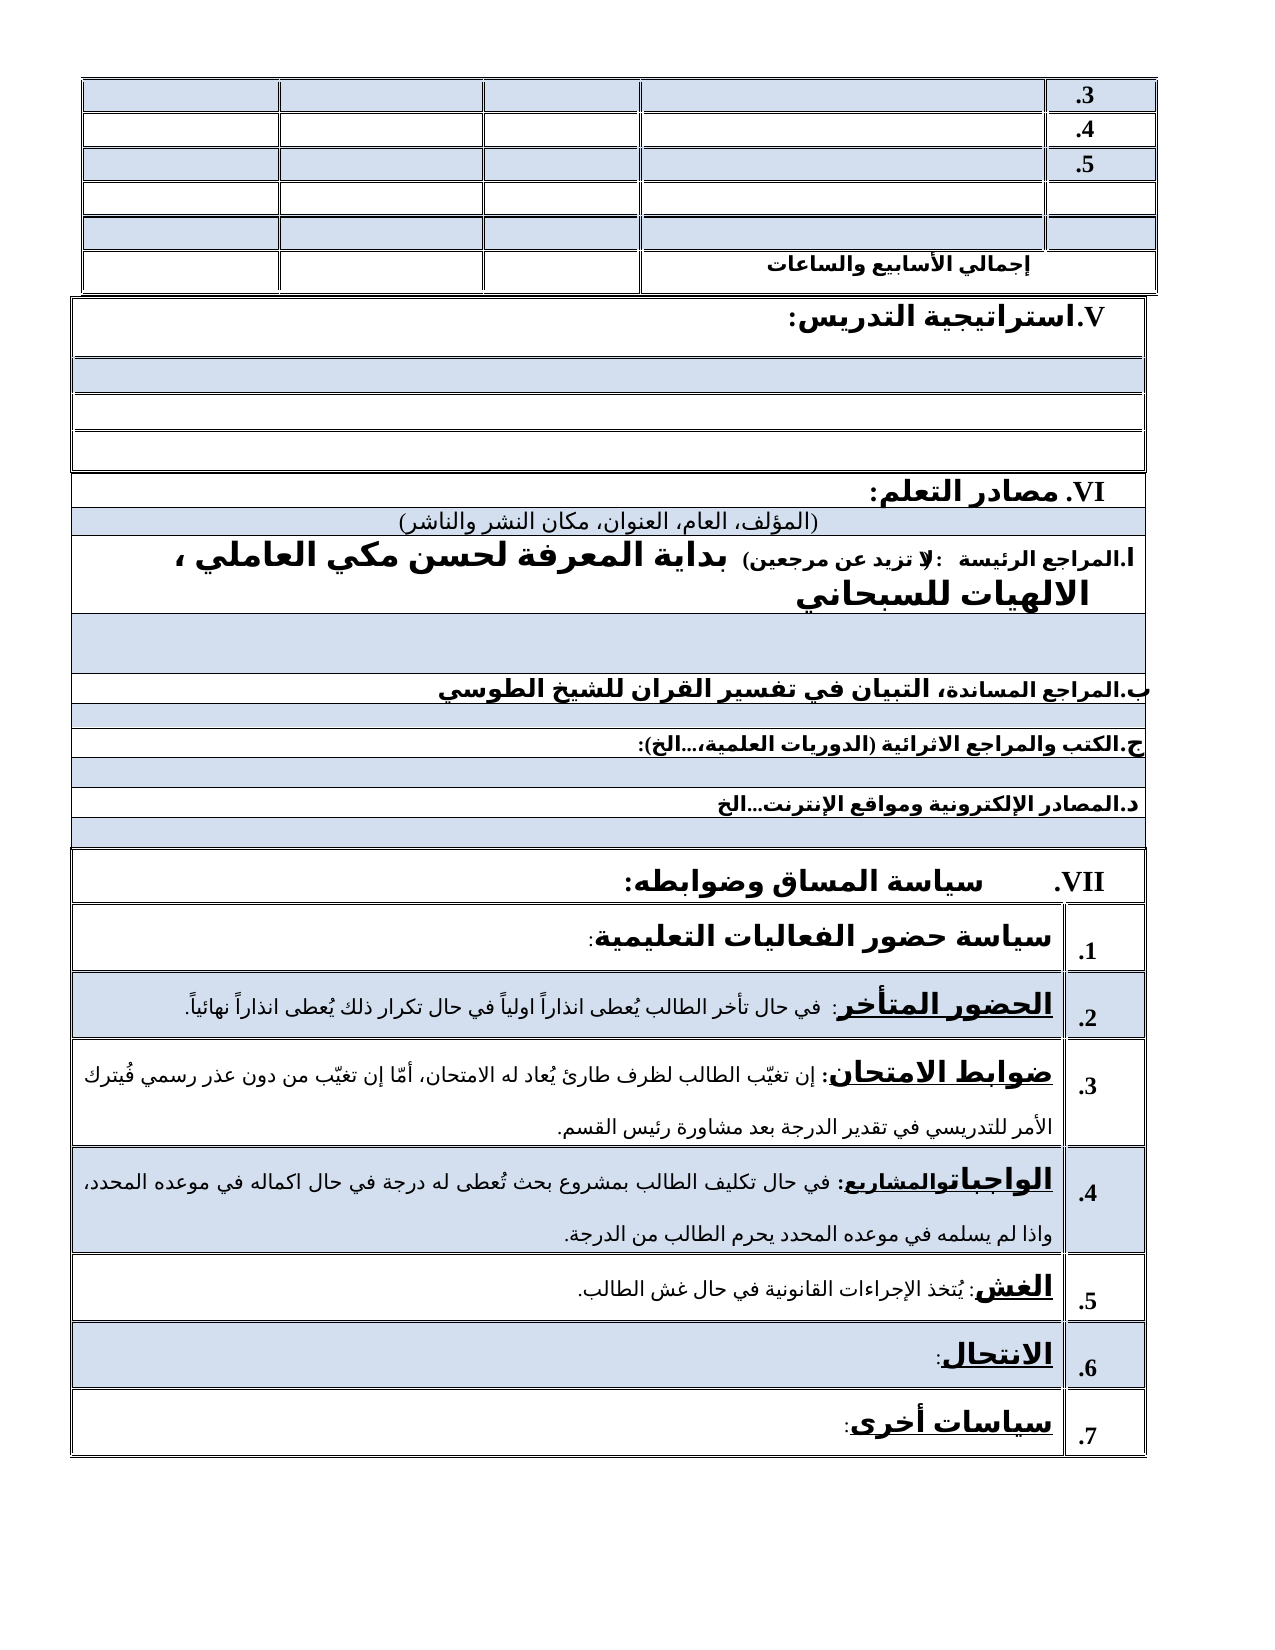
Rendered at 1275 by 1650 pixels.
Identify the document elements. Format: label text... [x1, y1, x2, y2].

table_cell [72, 704, 1145, 727]
table_cell [280, 80, 483, 111]
table_cell سياسات أخرى: [71, 1387, 1064, 1455]
table_header مصادر التعلم: [72, 474, 1145, 507]
table_cell [1046, 214, 1157, 249]
table_cell [84, 114, 278, 146]
table_cell [483, 249, 639, 292]
table_cell [1046, 111, 1157, 146]
table_cell [83, 78, 280, 111]
table_cell الانتحال: [73, 1320, 1063, 1387]
table_cell [281, 218, 482, 249]
table_cell [1047, 146, 1155, 180]
table_cell [483, 214, 641, 249]
table_cell إجمالي الأسابيع والساعات [642, 249, 1157, 292]
table_cell المراجع الرئيسة: ( لا تزيد عن مرجعين) بداية المعرفة لحسن مكي العاملي ، الالهيات للسبحاني [72, 536, 1145, 612]
table_cell [72, 818, 1145, 847]
table_cell [1046, 180, 1157, 214]
table_cell [1066, 1145, 1144, 1252]
table_header استراتيجية التدريس: [73, 299, 1144, 356]
table_cell (المؤلف، العام، العنوان، مكان النشر والناشر) [72, 508, 1145, 535]
table_cell [84, 218, 278, 249]
table_cell [1065, 1037, 1146, 1144]
table_cell [281, 183, 482, 214]
table_cell [1066, 1252, 1144, 1319]
table_cell [483, 78, 641, 111]
table_cell الكتب والمراجع الاثرائية (الدوريات العلمية،...الخ): [72, 729, 1145, 757]
table_cell [71, 429, 1146, 469]
table_cell [641, 80, 1044, 111]
table_cell سياسة حضور الفعاليات التعليمية: [73, 902, 1064, 969]
table_cell الحضور المتأخر: في حال تأخر الطالب يُعطى انذاراً اولياً في حال تكرار ذلك يُعطى انذاراً نهائياً. [73, 970, 1063, 1037]
table_cell [642, 146, 1044, 180]
table_cell [83, 249, 280, 292]
table_cell سياسة المساق وضوابطه: [73, 850, 1144, 902]
table_cell [281, 149, 482, 180]
table_cell [280, 252, 483, 292]
table_cell [281, 114, 482, 146]
table_cell [73, 356, 1144, 392]
table_cell ضوابط الامتحان: إن تغيّب الطالب لظرف طارئ يُعاد له الامتحان، أمّا إن تغيّب من دون عذر رسمي فُيترك الأمر للتدريسي في تقدير الدرجة بعد مشاورة رئيس القسم. [71, 1037, 1064, 1144]
table_cell [1065, 1387, 1146, 1455]
table_cell [483, 111, 641, 146]
table_cell [72, 614, 1145, 673]
table_cell [641, 180, 1046, 214]
table_cell [483, 180, 641, 214]
table_cell [641, 111, 1046, 146]
table_cell [1047, 78, 1157, 111]
table_cell المراجع المساندة، التبيان في تفسير القران للشيخ الطوسي [72, 674, 1145, 702]
table_cell [1066, 970, 1144, 1037]
table_cell [72, 758, 1145, 787]
table_cell المصادر الإلكترونية ومواقع الإنترنت...الخ [72, 788, 1145, 817]
table_cell [84, 149, 278, 180]
table_cell [641, 214, 1046, 249]
table_cell الغش: يُتخذ الإجراءات القانونية في حال غش الطالب. [73, 1252, 1063, 1319]
table_cell [71, 392, 1146, 429]
table_cell [1065, 902, 1144, 969]
table_cell [1066, 1320, 1144, 1387]
table_cell [84, 183, 278, 214]
table_cell [485, 146, 639, 180]
table_cell الواجباتوالمشاريع: في حال تكليف الطالب بمشروع بحث تُعطى له درجة في حال اكماله في موعده المحدد، واذا لم يسلمه في موعده المحدد يحرم الطالب من الدرجة. [73, 1145, 1063, 1252]
